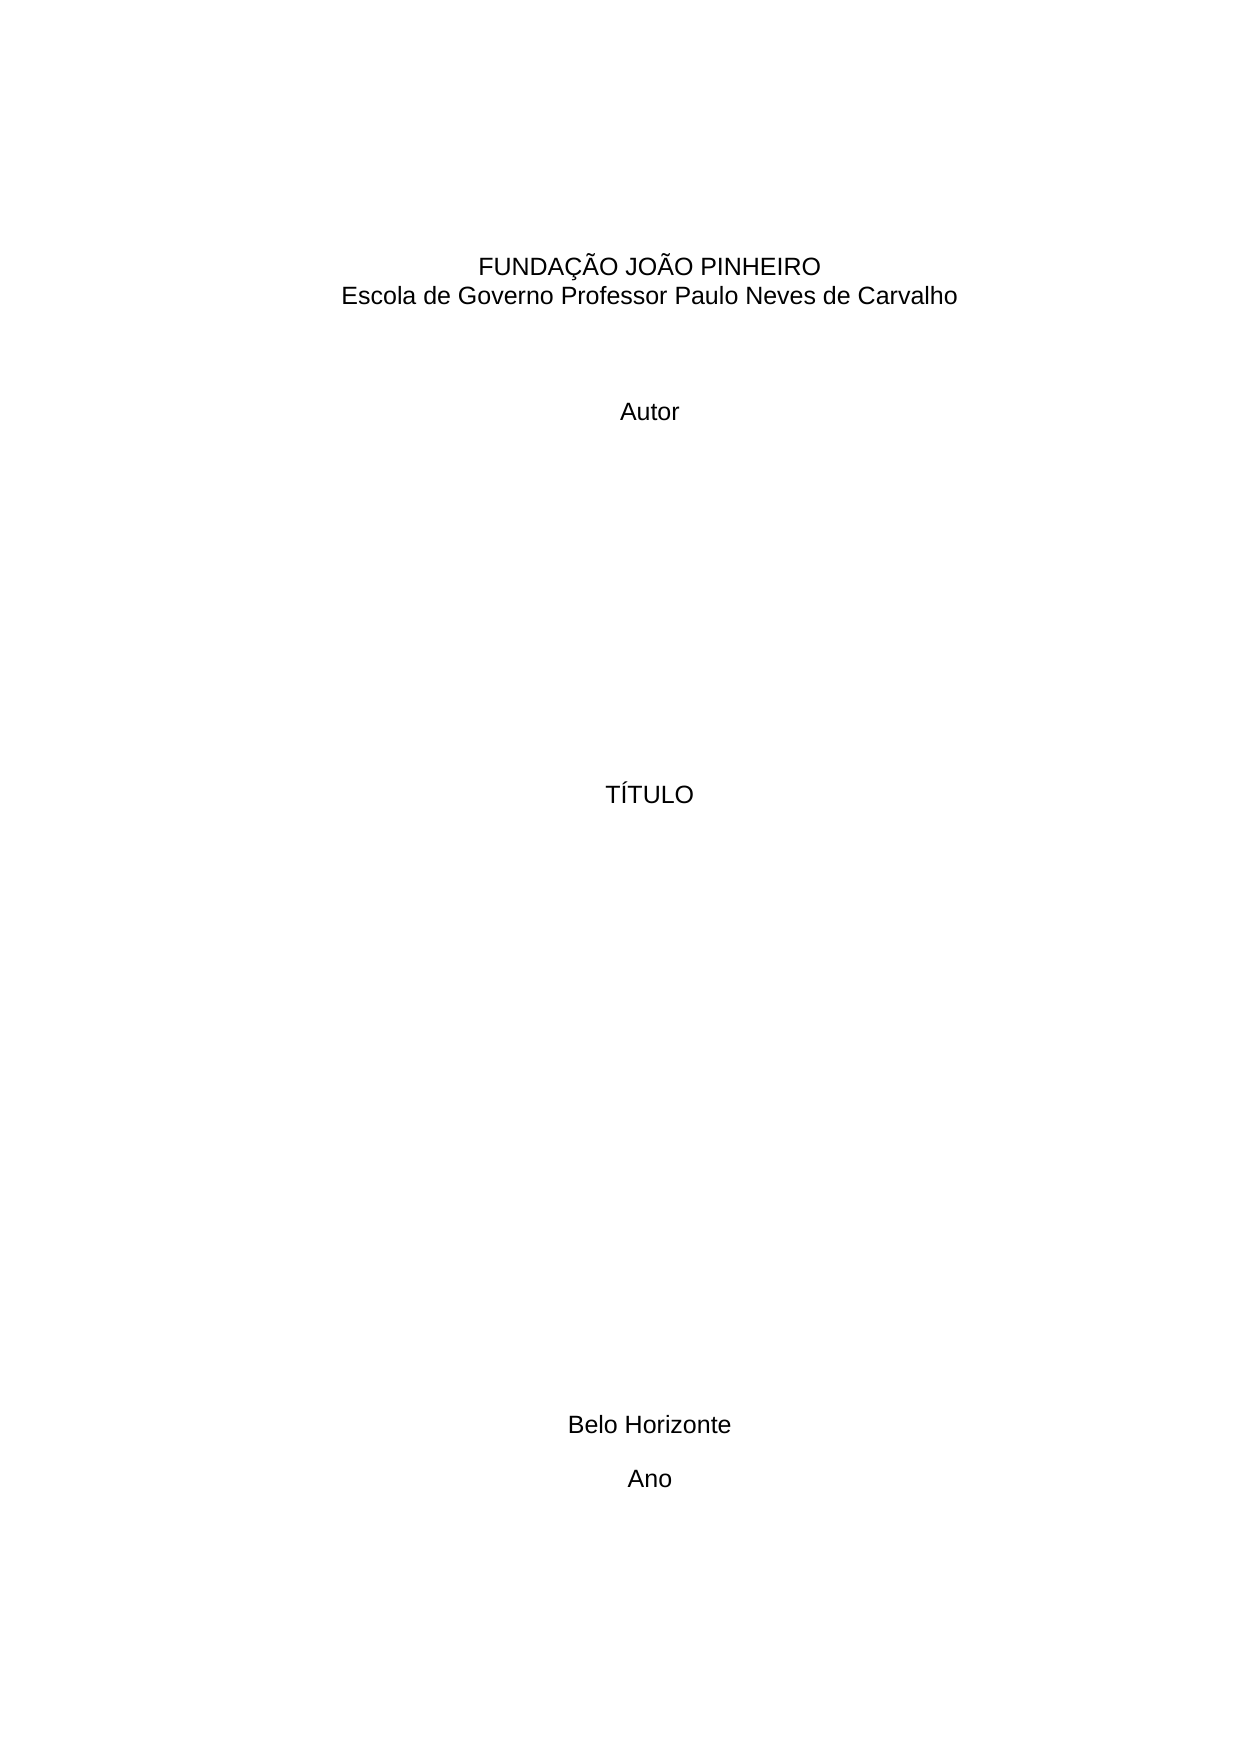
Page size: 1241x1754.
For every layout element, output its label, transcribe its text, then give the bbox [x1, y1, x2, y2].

text Escola de Governo Professor Paulo Neves de Carvalho [177, 281, 1122, 310]
text Belo Horizonte [177, 1410, 1122, 1439]
text FUNDAÇÃO JOÃO PINHEIRO [177, 252, 1122, 281]
text Ano [177, 1464, 1122, 1493]
text TÍTULO [177, 780, 1122, 808]
text Autor [177, 397, 1122, 426]
